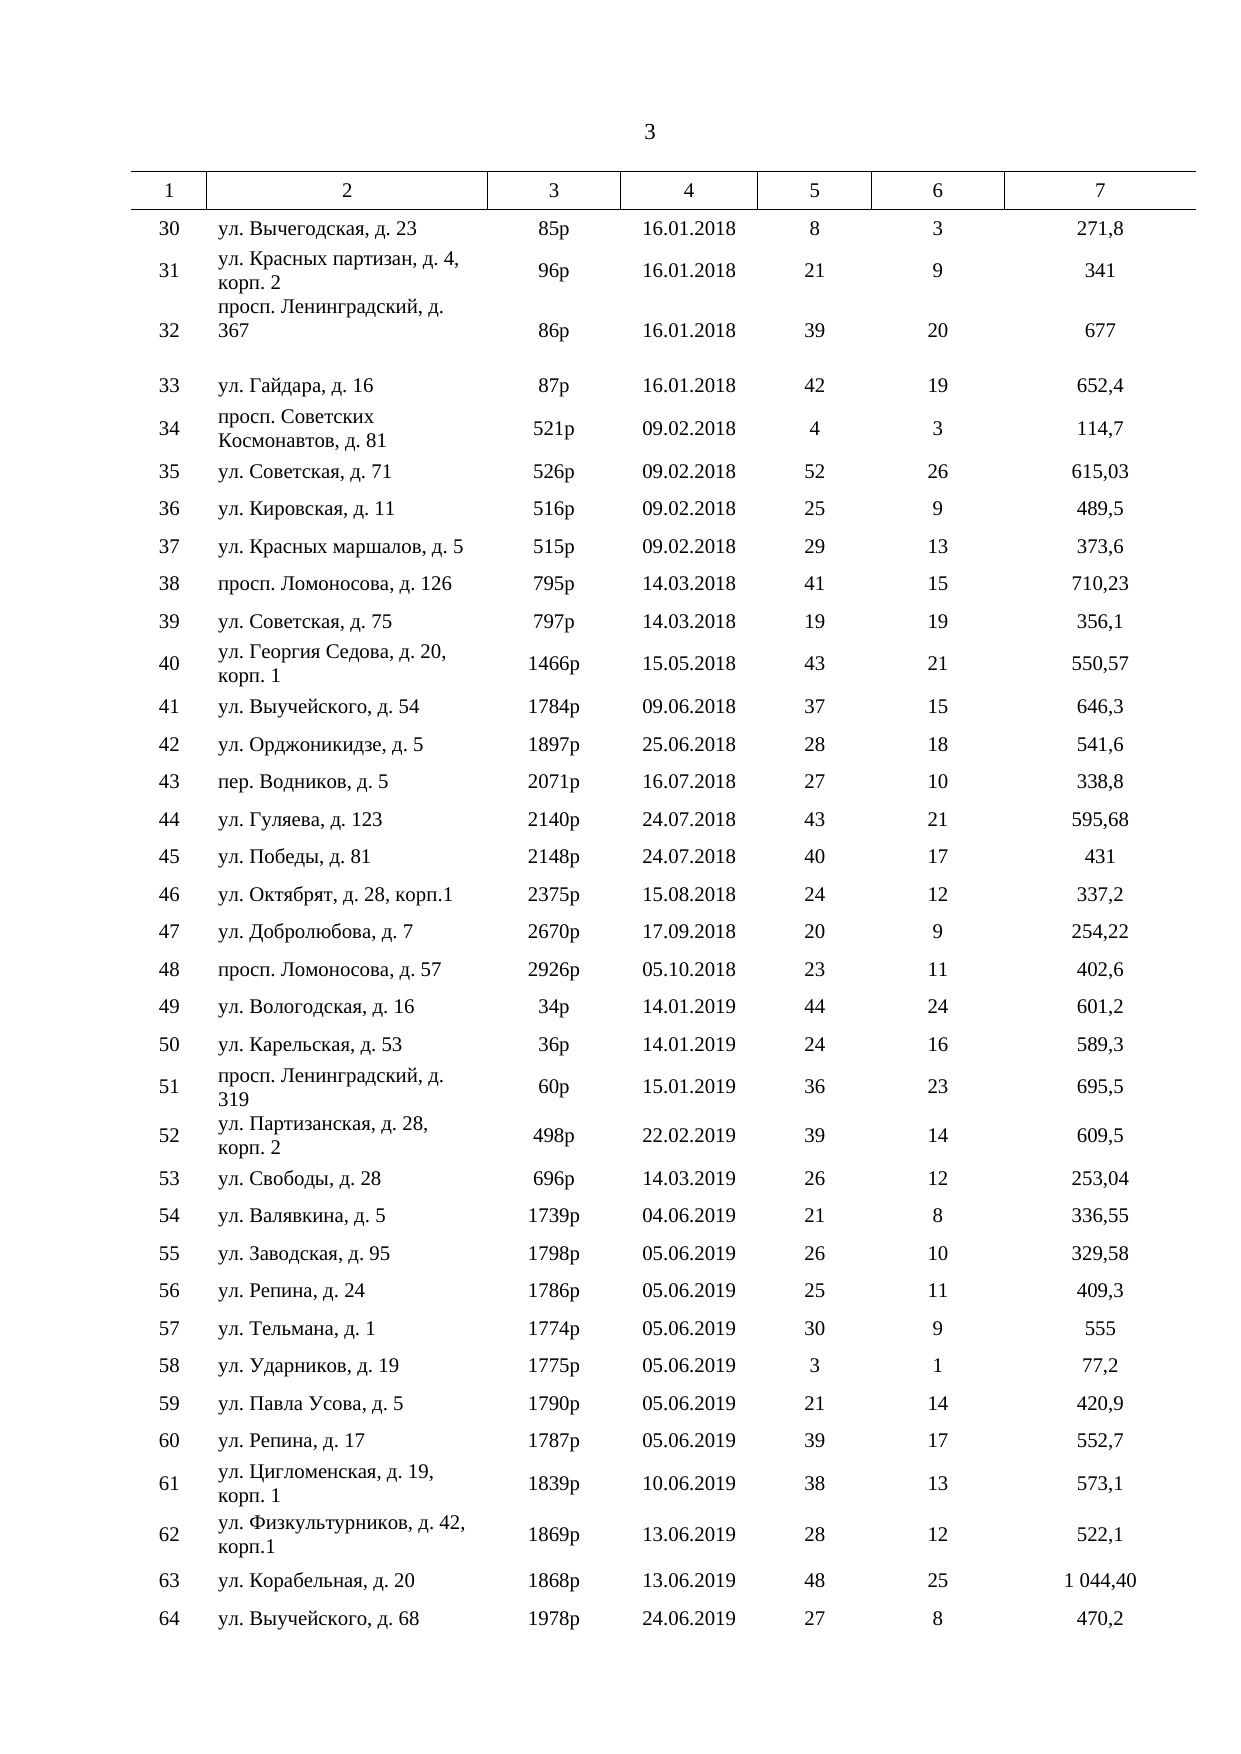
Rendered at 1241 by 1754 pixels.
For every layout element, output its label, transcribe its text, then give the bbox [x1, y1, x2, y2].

table_cell 09.02.2018 [620, 527, 758, 564]
table_cell 43 [758, 800, 871, 837]
table_cell 37 [131, 527, 207, 564]
table_cell 271,8 [1004, 210, 1196, 246]
table_cell 1466р [487, 639, 620, 687]
table_cell 14.03.2019 [620, 1159, 758, 1196]
table_cell 356,1 [1004, 602, 1196, 639]
table_cell 25.06.2018 [620, 725, 758, 762]
table_cell 36р [487, 1025, 620, 1062]
table_header 2 [207, 172, 487, 208]
table_cell 18 [871, 725, 1004, 762]
table_cell 34р [487, 988, 620, 1025]
table_cell 615,03 [1004, 452, 1196, 489]
table_cell 9 [871, 913, 1004, 950]
table_cell 52 [131, 1111, 207, 1159]
table_cell 21 [871, 800, 1004, 837]
table_cell 44 [758, 988, 871, 1025]
table_cell 15.05.2018 [620, 639, 758, 687]
table_cell 39 [758, 1111, 871, 1159]
table_cell 49 [131, 988, 207, 1025]
table_cell 337,2 [1004, 875, 1196, 912]
table_cell 05.06.2019 [620, 1271, 758, 1309]
table_cell 40 [131, 639, 207, 687]
table_cell 15 [871, 688, 1004, 725]
table_cell 2375р [487, 875, 620, 912]
table_cell 41 [131, 688, 207, 725]
table_cell 26 [758, 1159, 871, 1196]
table_cell 16.01.2018 [620, 294, 758, 366]
table_cell 114,7 [1004, 404, 1196, 452]
table_cell 2140р [487, 800, 620, 837]
table_cell 652,4 [1004, 366, 1196, 404]
table_cell 254,22 [1004, 913, 1196, 950]
table_cell 55 [131, 1234, 207, 1271]
table_cell 2670р [487, 913, 620, 950]
text 3 [133, 118, 1167, 144]
table_cell 57 [131, 1309, 207, 1346]
table_cell ул. Гуляева, д. 123 [207, 800, 487, 837]
table_cell 21 [758, 246, 871, 294]
table_cell 253,04 [1004, 1159, 1196, 1196]
table_cell ул. Победы, д. 81 [207, 838, 487, 875]
table_cell 1775р [487, 1346, 620, 1384]
table_cell 44 [131, 800, 207, 837]
table_cell 30 [758, 1309, 871, 1346]
table_cell 338,8 [1004, 763, 1196, 800]
table_cell 05.06.2019 [620, 1234, 758, 1271]
table_cell 41 [758, 564, 871, 602]
table_cell ул. Свободы, д. 28 [207, 1159, 487, 1196]
table_header 3 [488, 172, 620, 208]
table_cell 541,6 [1004, 725, 1196, 762]
table_cell 21 [758, 1196, 871, 1234]
table_cell 47 [131, 913, 207, 950]
table_cell ул. Красных партизан, д. 4, корп. 2 [207, 246, 487, 294]
table_cell 28 [758, 725, 871, 762]
table_cell 26 [758, 1234, 871, 1271]
table_cell 51 [131, 1063, 207, 1111]
table_cell 12 [871, 1159, 1004, 1196]
table_cell 797р [487, 602, 620, 639]
table_cell 526р [487, 452, 620, 489]
table_cell 20 [871, 294, 1004, 366]
table_cell 2071р [487, 763, 620, 800]
table_cell 27 [758, 763, 871, 800]
table_cell 589,3 [1004, 1025, 1196, 1062]
table_cell ул. Кировская, д. 11 [207, 489, 487, 527]
table_header 5 [758, 172, 871, 208]
table_cell 30 [131, 210, 207, 246]
table_cell 609,5 [1004, 1111, 1196, 1159]
table_cell 17.09.2018 [620, 913, 758, 950]
table_cell 696р [487, 1159, 620, 1196]
table_cell 489,5 [1004, 489, 1196, 527]
table_cell 795р [487, 564, 620, 602]
table_cell 45 [131, 838, 207, 875]
table_cell 14 [871, 1111, 1004, 1159]
table_cell 409,3 [1004, 1271, 1196, 1309]
table_cell просп. Ломоносова, д. 57 [207, 950, 487, 987]
table_cell ул. Георгия Седова, д. 20, корп. 1 [207, 639, 487, 687]
table_cell 24 [758, 875, 871, 912]
table_cell 23 [758, 950, 871, 987]
table_cell 550,57 [1004, 639, 1196, 687]
table_cell 19 [758, 602, 871, 639]
table_cell 09.06.2018 [620, 688, 758, 725]
table_cell 1784р [487, 688, 620, 725]
table_cell 09.02.2018 [620, 404, 758, 452]
table_cell 9 [871, 1309, 1004, 1346]
table_cell 14.03.2018 [620, 564, 758, 602]
table_cell 25 [758, 489, 871, 527]
table_cell 14.01.2019 [620, 1025, 758, 1062]
table_cell 96р [487, 246, 620, 294]
table_cell 05.06.2019 [620, 1309, 758, 1346]
table_cell 677 [1004, 294, 1196, 366]
table_cell ул. Орджоникидзе, д. 5 [207, 725, 487, 762]
table_cell 40 [758, 838, 871, 875]
table_cell 19 [871, 602, 1004, 639]
table_cell 29 [758, 527, 871, 564]
table_cell 16 [871, 1025, 1004, 1062]
table_cell ул. Красных маршалов, д. 5 [207, 527, 487, 564]
table_cell 42 [131, 725, 207, 762]
table_cell 38 [131, 564, 207, 602]
table_cell 9 [871, 489, 1004, 527]
table_cell ул. Добролюбова, д. 7 [207, 913, 487, 950]
table_cell 10 [871, 1234, 1004, 1271]
table_cell 9 [871, 246, 1004, 294]
table_cell 10 [871, 763, 1004, 800]
table_cell просп. Советских Космонавтов, д. 81 [207, 404, 487, 452]
table_cell 58 [131, 1346, 207, 1384]
table_cell 25 [758, 1271, 871, 1309]
table_cell 16.01.2018 [620, 246, 758, 294]
table_cell 341 [1004, 246, 1196, 294]
table_cell 2148р [487, 838, 620, 875]
table_cell 50 [131, 1025, 207, 1062]
table_cell 35 [131, 452, 207, 489]
table_cell 26 [871, 452, 1004, 489]
table_cell 39 [131, 602, 207, 639]
table_cell 48 [131, 950, 207, 987]
table_cell 1897р [487, 725, 620, 762]
table_cell 601,2 [1004, 988, 1196, 1025]
table_header 6 [872, 172, 1004, 208]
table_cell 24.07.2018 [620, 838, 758, 875]
table_cell 402,6 [1004, 950, 1196, 987]
table_cell 46 [131, 875, 207, 912]
table_cell 42 [758, 366, 871, 404]
table_cell 43 [131, 763, 207, 800]
table_cell 646,3 [1004, 688, 1196, 725]
table_cell 53 [131, 1159, 207, 1196]
table_cell 21 [871, 639, 1004, 687]
table_cell ул. Заводская, д. 95 [207, 1234, 487, 1271]
table_cell 54 [131, 1196, 207, 1234]
table_cell 24 [871, 988, 1004, 1025]
table_cell 16.07.2018 [620, 763, 758, 800]
table_cell 05.10.2018 [620, 950, 758, 987]
table_cell 2926р [487, 950, 620, 987]
table_cell 8 [871, 1196, 1004, 1234]
table_cell 22.02.2019 [620, 1111, 758, 1159]
table_cell 373,6 [1004, 527, 1196, 564]
table_cell 52 [758, 452, 871, 489]
table_cell 60р [487, 1063, 620, 1111]
table_cell 14.01.2019 [620, 988, 758, 1025]
table_cell 498р [487, 1111, 620, 1159]
table_cell ул. Гайдара, д. 16 [207, 366, 487, 404]
table_cell 3 [871, 404, 1004, 452]
table_cell 15.01.2019 [620, 1063, 758, 1111]
table_cell ул. Октябрят, д. 28, корп.1 [207, 875, 487, 912]
table_cell 710,23 [1004, 564, 1196, 602]
table_cell 595,68 [1004, 800, 1196, 837]
table_cell 11 [871, 950, 1004, 987]
table_cell ул. Партизанская, д. 28, корп. 2 [207, 1111, 487, 1159]
table_cell 4 [758, 404, 871, 452]
table_header 7 [1005, 172, 1196, 208]
table_cell 20 [758, 913, 871, 950]
table_cell 15 [871, 564, 1004, 602]
table_cell 09.02.2018 [620, 452, 758, 489]
table_cell ул. Вычегодская, д. 23 [207, 210, 487, 246]
table_cell 431 [1004, 838, 1196, 875]
table_cell просп. Ленинградский, д. 367 [207, 294, 487, 366]
table_cell 1798р [487, 1234, 620, 1271]
table_header 1 [131, 172, 206, 208]
table_cell ул. Советская, д. 71 [207, 452, 487, 489]
table_cell просп. Ломоносова, д. 126 [207, 564, 487, 602]
table_cell 3 [871, 210, 1004, 246]
table_cell 16.01.2018 [620, 366, 758, 404]
table_cell 56 [131, 1271, 207, 1309]
table_cell 24 [758, 1025, 871, 1062]
table_cell ул. Ударников, д. 19 [207, 1346, 487, 1384]
table_cell 39 [758, 294, 871, 366]
table_cell 14.03.2018 [620, 602, 758, 639]
table_cell 15.08.2018 [620, 875, 758, 912]
table_cell 695,5 [1004, 1063, 1196, 1111]
table_cell просп. Ленинградский, д. 319 [207, 1063, 487, 1111]
table_cell 87р [487, 366, 620, 404]
table_cell 34 [131, 404, 207, 452]
table_cell 329,58 [1004, 1234, 1196, 1271]
table_cell 19 [871, 366, 1004, 404]
table_cell 1739р [487, 1196, 620, 1234]
table_cell ул. Выучейского, д. 54 [207, 688, 487, 725]
table_cell 23 [871, 1063, 1004, 1111]
table_cell пер. Водников, д. 5 [207, 763, 487, 800]
table_cell ул. Карельская, д. 53 [207, 1025, 487, 1062]
table_cell 12 [871, 875, 1004, 912]
table_cell 43 [758, 639, 871, 687]
table_cell 36 [131, 489, 207, 527]
table_cell 86р [487, 294, 620, 366]
table_cell 1786р [487, 1271, 620, 1309]
table_cell 8 [758, 210, 871, 246]
table_cell 24.07.2018 [620, 800, 758, 837]
table_cell 515р [487, 527, 620, 564]
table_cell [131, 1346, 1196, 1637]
table_cell 13 [871, 527, 1004, 564]
table_cell 85р [487, 210, 620, 246]
table_cell 17 [871, 838, 1004, 875]
table_cell ул. Репина, д. 24 [207, 1271, 487, 1309]
table_cell 04.06.2019 [620, 1196, 758, 1234]
table_cell 33 [131, 366, 207, 404]
table_cell 37 [758, 688, 871, 725]
table_cell 1774р [487, 1309, 620, 1346]
table_cell 516р [487, 489, 620, 527]
table_cell 16.01.2018 [620, 210, 758, 246]
table_cell ул. Тельмана, д. 1 [207, 1309, 487, 1346]
table_cell ул. Советская, д. 75 [207, 602, 487, 639]
table_cell 31 [131, 246, 207, 294]
table_cell ул. Валявкина, д. 5 [207, 1196, 487, 1234]
table_cell 521р [487, 404, 620, 452]
table_cell 05.06.2019 [620, 1346, 758, 1384]
table_cell 555 [1004, 1309, 1196, 1346]
table_header 4 [621, 172, 757, 208]
table_cell 32 [131, 294, 207, 366]
table_cell 336,55 [1004, 1196, 1196, 1234]
table_cell 09.02.2018 [620, 489, 758, 527]
table_cell ул. Вологодская, д. 16 [207, 988, 487, 1025]
table_cell 36 [758, 1063, 871, 1111]
table_cell 11 [871, 1271, 1004, 1309]
